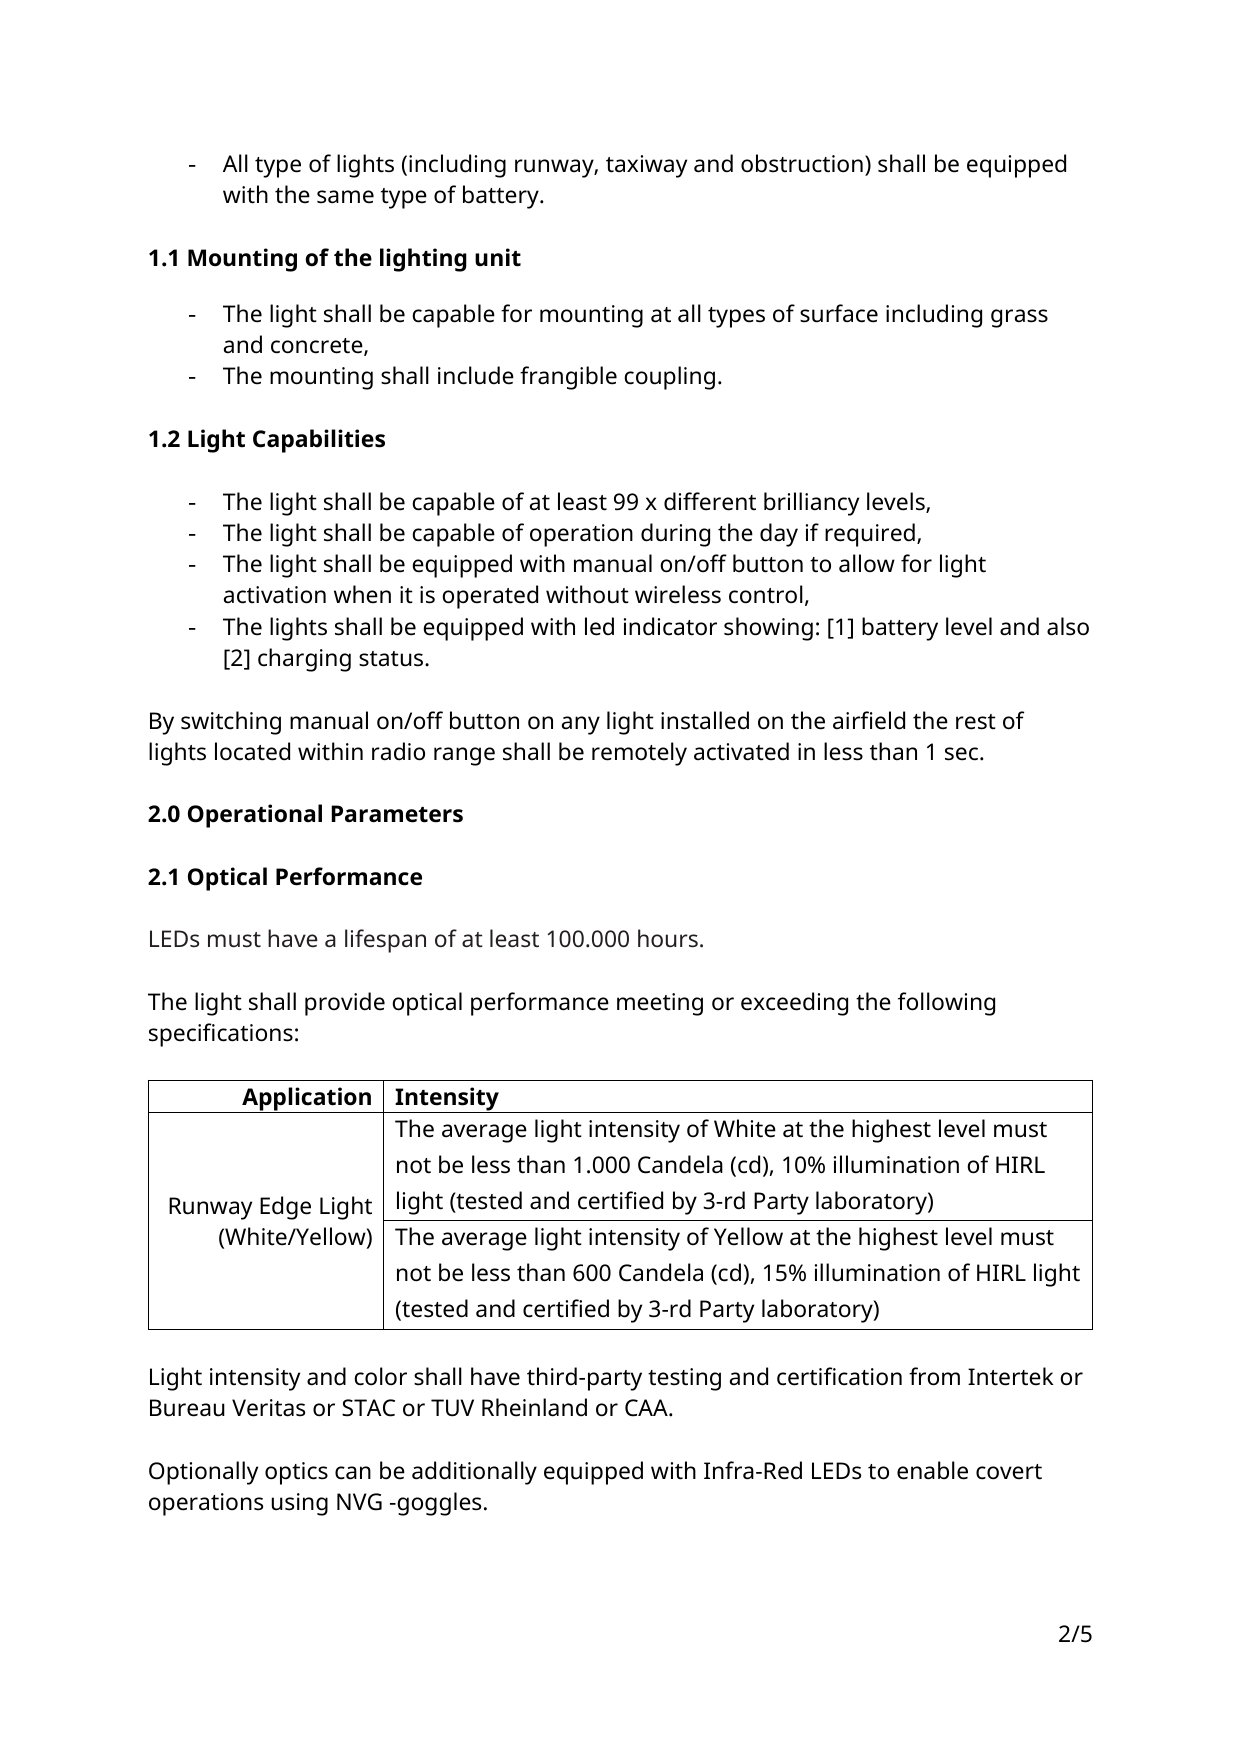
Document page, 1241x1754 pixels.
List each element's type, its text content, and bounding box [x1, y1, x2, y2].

table_cell The average light intensity of Yellow at the highest level must not be less than 600 Candela (cd), 15% illumination of HIRL light (tested and certified by 3-rd Party laboratory) [384, 1221, 1092, 1329]
list The light shall be equipped with manual on/off button to allow for light activation when it is operated without wireless control, [185, 548, 1093, 611]
table_cell The average light intensity of White at the highest level must not be less than 1.000 Candela (cd), 10% illumination of HIRL light (tested and certified by 3-rd Party laboratory) [384, 1113, 1092, 1220]
list The lights shall be equipped with led indicator showing: [1] battery level and also [2] charging status. [185, 611, 1093, 673]
text 1.2 Light Capabilities [148, 423, 1093, 454]
text 1.1 Mounting of the lighting unit [148, 241, 1093, 273]
text Optionally optics can be additionally equipped with Infra-Red LEDs to enable covert operations using NVG -goggles. [148, 1455, 1093, 1517]
table_header Application [149, 1081, 383, 1112]
list The light shall be capable of at least 99 x different brilliancy levels, [185, 485, 1093, 517]
text By switching manual on/off button on any light installed on the airfield the rest of lights located within radio range shall be remotely activated in less than 1 sec. [148, 704, 1093, 767]
text 2.1 Optical Performance [148, 861, 1093, 892]
table_header Intensity [384, 1081, 1092, 1112]
list The light shall be capable for mounting at all types of surface including grass and concrete, [185, 298, 1093, 360]
table_cell Runway Edge Light (White/Yellow) [149, 1113, 383, 1329]
text 2.0 Operational Parameters [148, 798, 1093, 829]
list The mounting shall include frangible coupling. [185, 360, 1093, 392]
text Light intensity and color shall have third-party testing and certification from Intertek or Bureau Veritas or STAC or TUV Rheinland or CAA. [148, 1361, 1093, 1423]
text The light shall provide optical performance meeting or exceeding the following specifications: [148, 986, 1093, 1048]
list All type of lights (including runway, taxiway and obstruction) shall be equipped with the same type of battery. [185, 148, 1093, 210]
text LEDs must have a lifespan of at least 100.000 hours. [148, 923, 1093, 954]
list The light shall be capable of operation during the day if required, [185, 517, 1093, 548]
